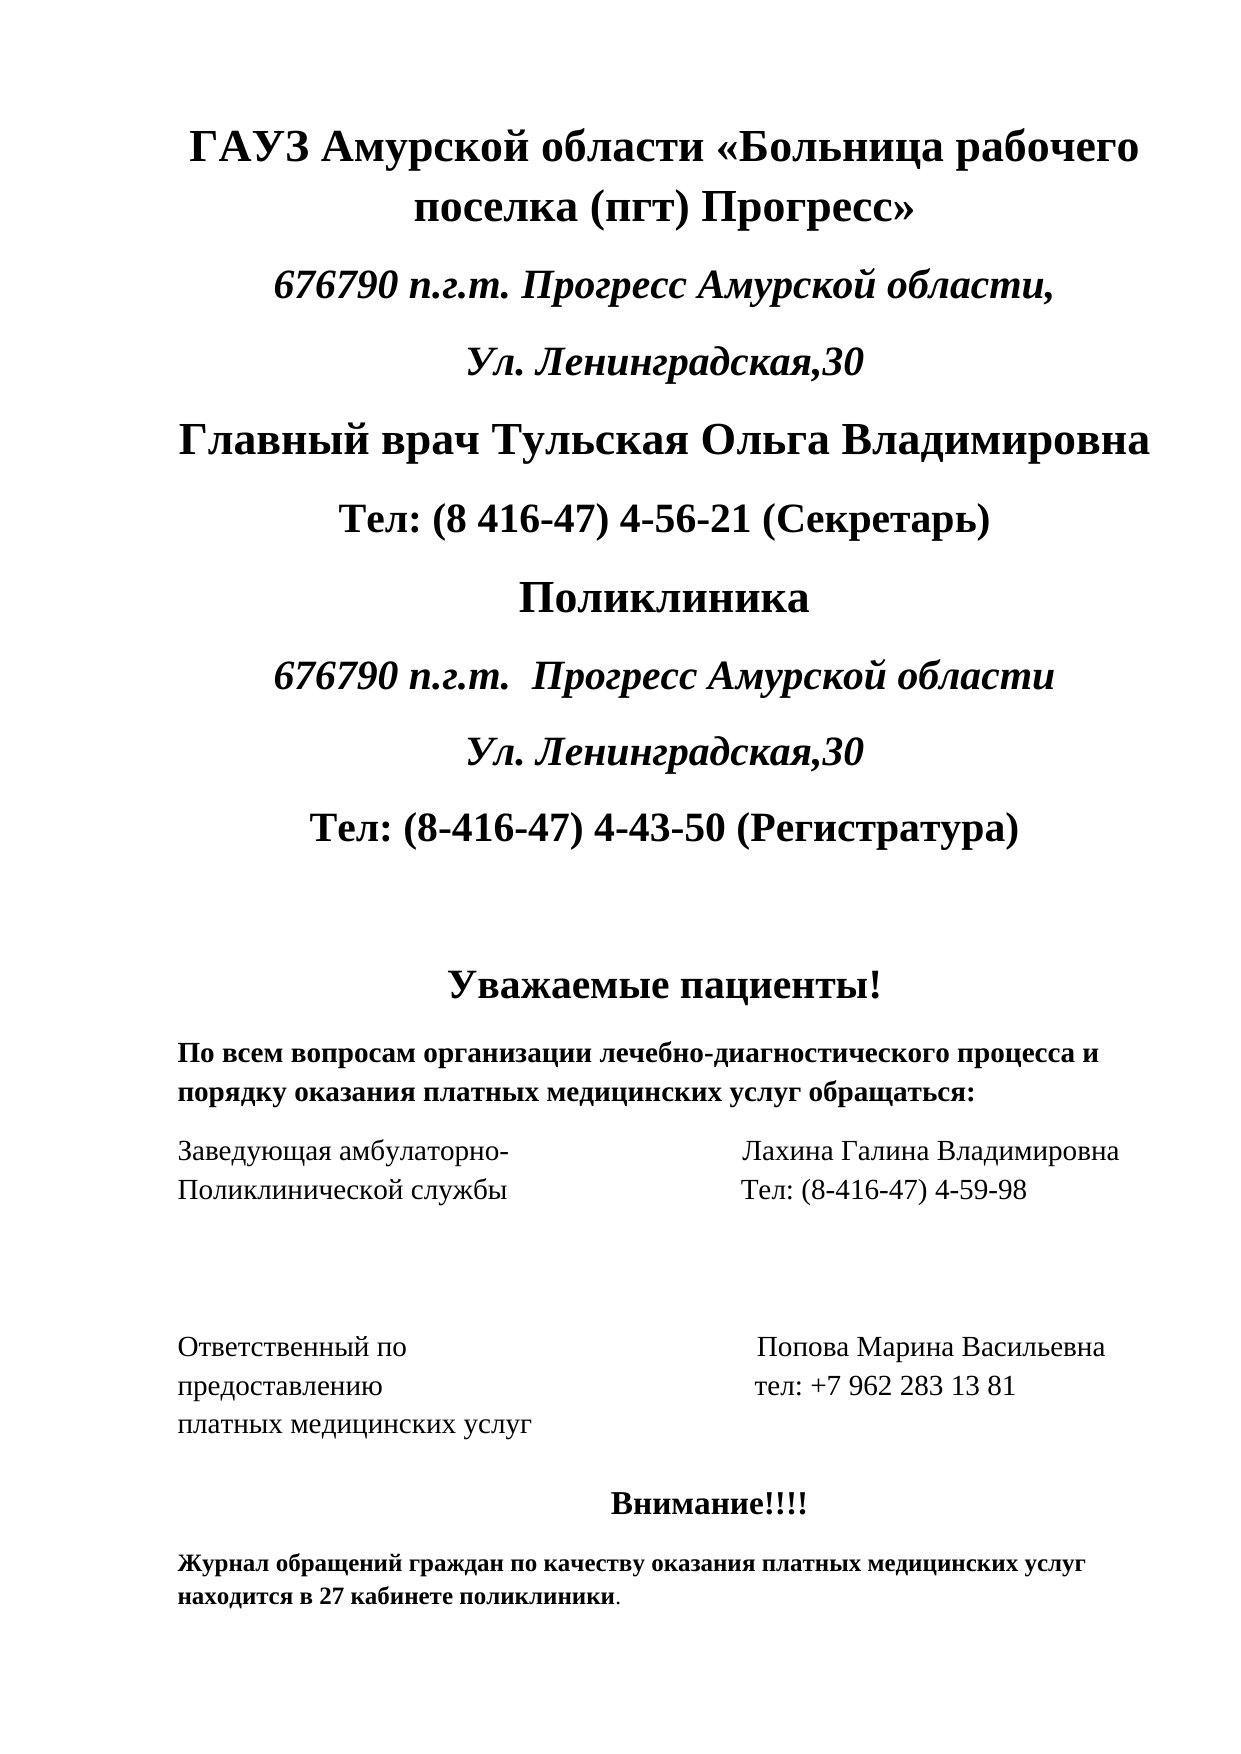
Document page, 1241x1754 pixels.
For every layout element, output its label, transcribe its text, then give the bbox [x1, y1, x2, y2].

text предоставлению тел: +7 962 283 13 81 [177, 1368, 1152, 1401]
text ГАУЗ Амурской области «Больница рабочего поселка (пгт) Прогресс» [177, 118, 1152, 231]
text 676790 п.г.т. Прогресс Амурской области, [177, 260, 1152, 308]
text Главный врач Тульская Ольга Владимировна [177, 412, 1152, 464]
text 676790 п.г.т. Прогресс Амурской области [177, 651, 1152, 698]
text Уважаемые пациенты! [177, 960, 1152, 1008]
text Поликлиника [177, 569, 1152, 622]
text Журнал обращений граждан по качеству оказания платных медицинских услуг находится в 27 кабинете поликлиники. [177, 1548, 1152, 1610]
text Заведующая амбулаторно- Лахина Галина Владимировна [177, 1133, 1152, 1167]
text Ответственный по Попова Марина Васильевна [177, 1329, 1152, 1363]
text Тел: (8-416-47) 4-43-50 (Регистратура) [177, 802, 1152, 850]
text Тел: (8 416-47) 4-56-21 (Секретарь) [177, 493, 1152, 541]
text платных медицинских услуг [177, 1406, 1152, 1440]
text Ул. Ленинградская,30 [177, 726, 1152, 774]
text По всем вопросам организации лечебно-диагностического процесса и порядку оказания платных медицинских услуг обращаться: [177, 1036, 1152, 1108]
text Внимание!!!! [177, 1483, 1152, 1522]
text Поликлинической службы Тел: (8-416-47) 4-59-98 [177, 1172, 1152, 1206]
text Ул. Ленинградская,30 [177, 336, 1152, 384]
